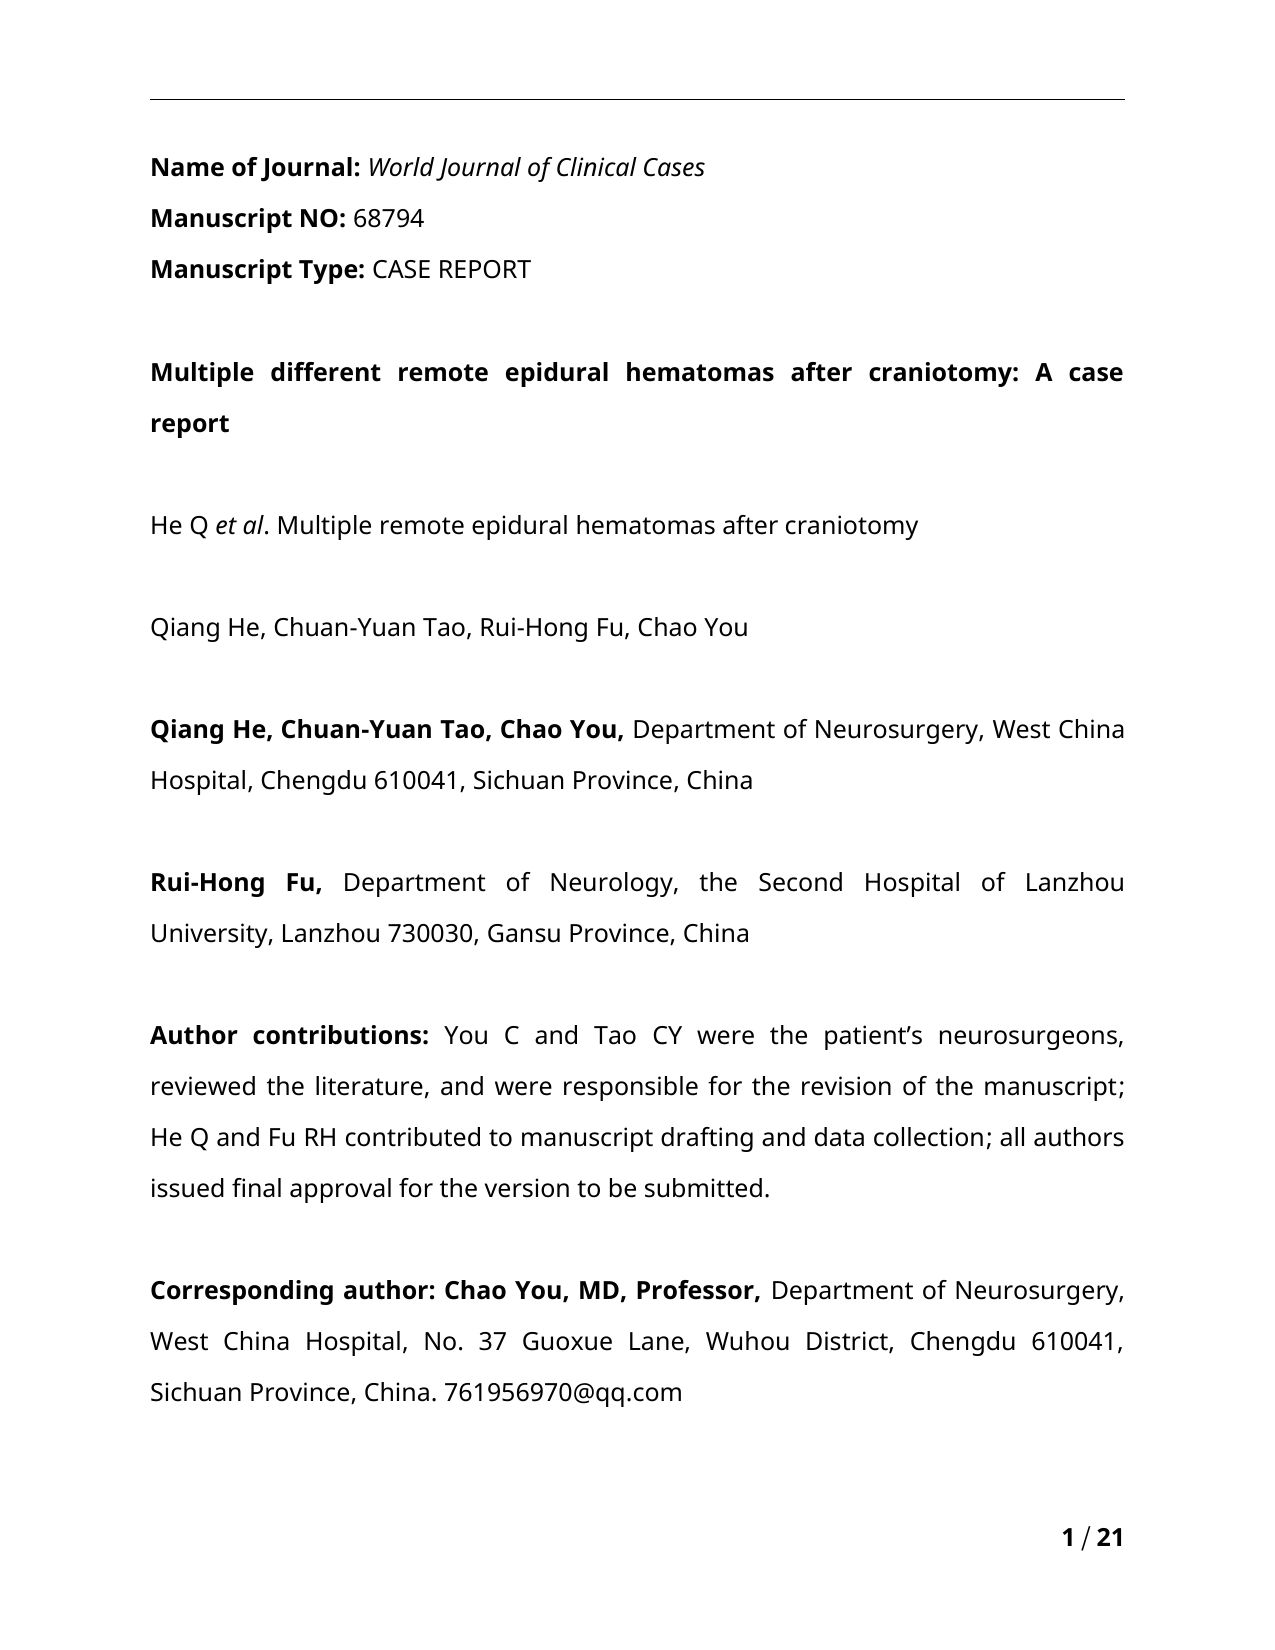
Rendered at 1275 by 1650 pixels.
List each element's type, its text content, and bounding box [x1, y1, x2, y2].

text Name of Journal: World Journal of Clinical Cases [150, 150, 1125, 184]
text Manuscript NO: 68794 [150, 201, 1125, 235]
text Author contributions: You C and Tao CY were the patient’s neurosurgeons, reviewed the literature, and were responsible for the revision of the manuscript; He Q and Fu RH contributed to manuscript drafting and data collection; all authors issued final approval for the version to be submitted. [150, 1018, 1125, 1069]
text Author contributions: You C and Tao CY were the patient’s neurosurgeons, reviewed the literature, and were responsible for the revision of the manuscript; He Q and Fu RH contributed to manuscript drafting and data collection; all authors issued final approval for the version to be submitted. [150, 1103, 1125, 1205]
text Corresponding author: Chao You, MD, Professor, department of neurosurgery, west china hospital, No. 37 Guoxue Lane, Wuhou District, Chengdu 610041, Sichuan Province, China. 761956970@qq.com [150, 1273, 1125, 1409]
text Multiple different remote epidural hematomas after craniotomy: A case report [150, 354, 1125, 439]
text Qiang He, Chuan-yuan Tao, Chao You, department of neurosurgery, west china hospital, Chengdu 610041, Sichuan Province, China [150, 711, 1125, 797]
text He Q et al. Multiple remote epidural hematomas after craniotomy [150, 507, 1125, 541]
text Qiang He, Chuan-Yuan Tao, Rui-Hong Fu, Chao You [150, 609, 1125, 643]
text Rui-hong Fu, Department of Neurology, the second hospital of Lanzhou University, Lanzhou 730030, Gansu Province, China [150, 864, 1125, 950]
text Manuscript Type: CASE REPORT [150, 252, 1125, 286]
